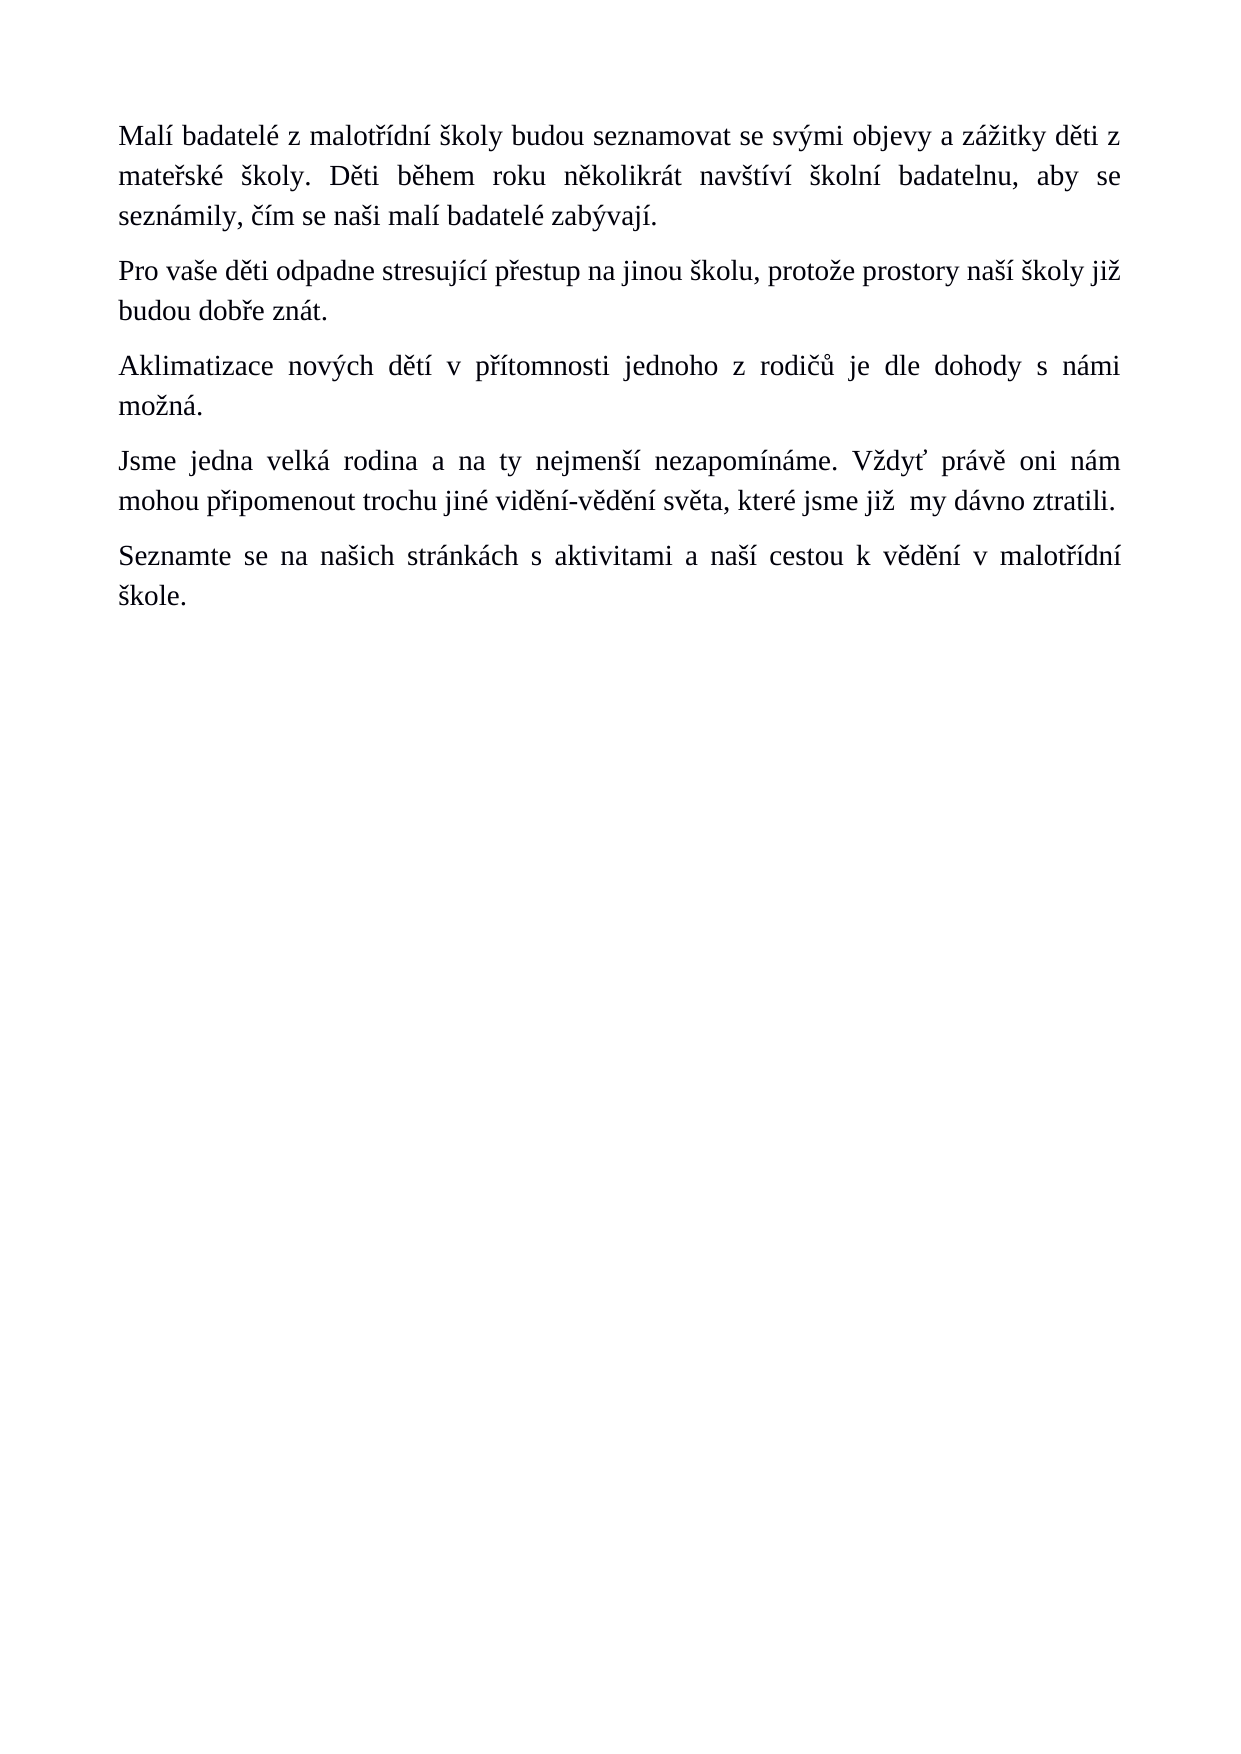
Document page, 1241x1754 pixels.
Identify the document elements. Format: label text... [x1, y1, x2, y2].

text Aklimatizace nových dětí v přítomnosti jednoho z rodičů je dle dohody s námi možná. [118, 348, 1122, 422]
text Pro vaše děti odpadne stresující přestup na jinou školu, protože prostory naší školy již budou dobře znát. [118, 253, 1122, 327]
text Malí badatelé z malotřídní školy budou seznamovat se svými objevy a zážitky děti z mateřské školy. Děti během roku několikrát navštíví školní badatelnu, aby se seznámily, čím se naši malí badatelé zabývají. [118, 118, 1122, 232]
text Seznamte se na našich stránkách s aktivitami a naší cestou k vědění v malotřídní škole. [118, 538, 1122, 612]
text Jsme jedna velká rodina a na ty nejmenší nezapomínáme. Vždyť právě oni nám mohou připomenout trochu jiné vidění-vědění světa, které jsme již my dávno ztratili. [118, 443, 1122, 517]
